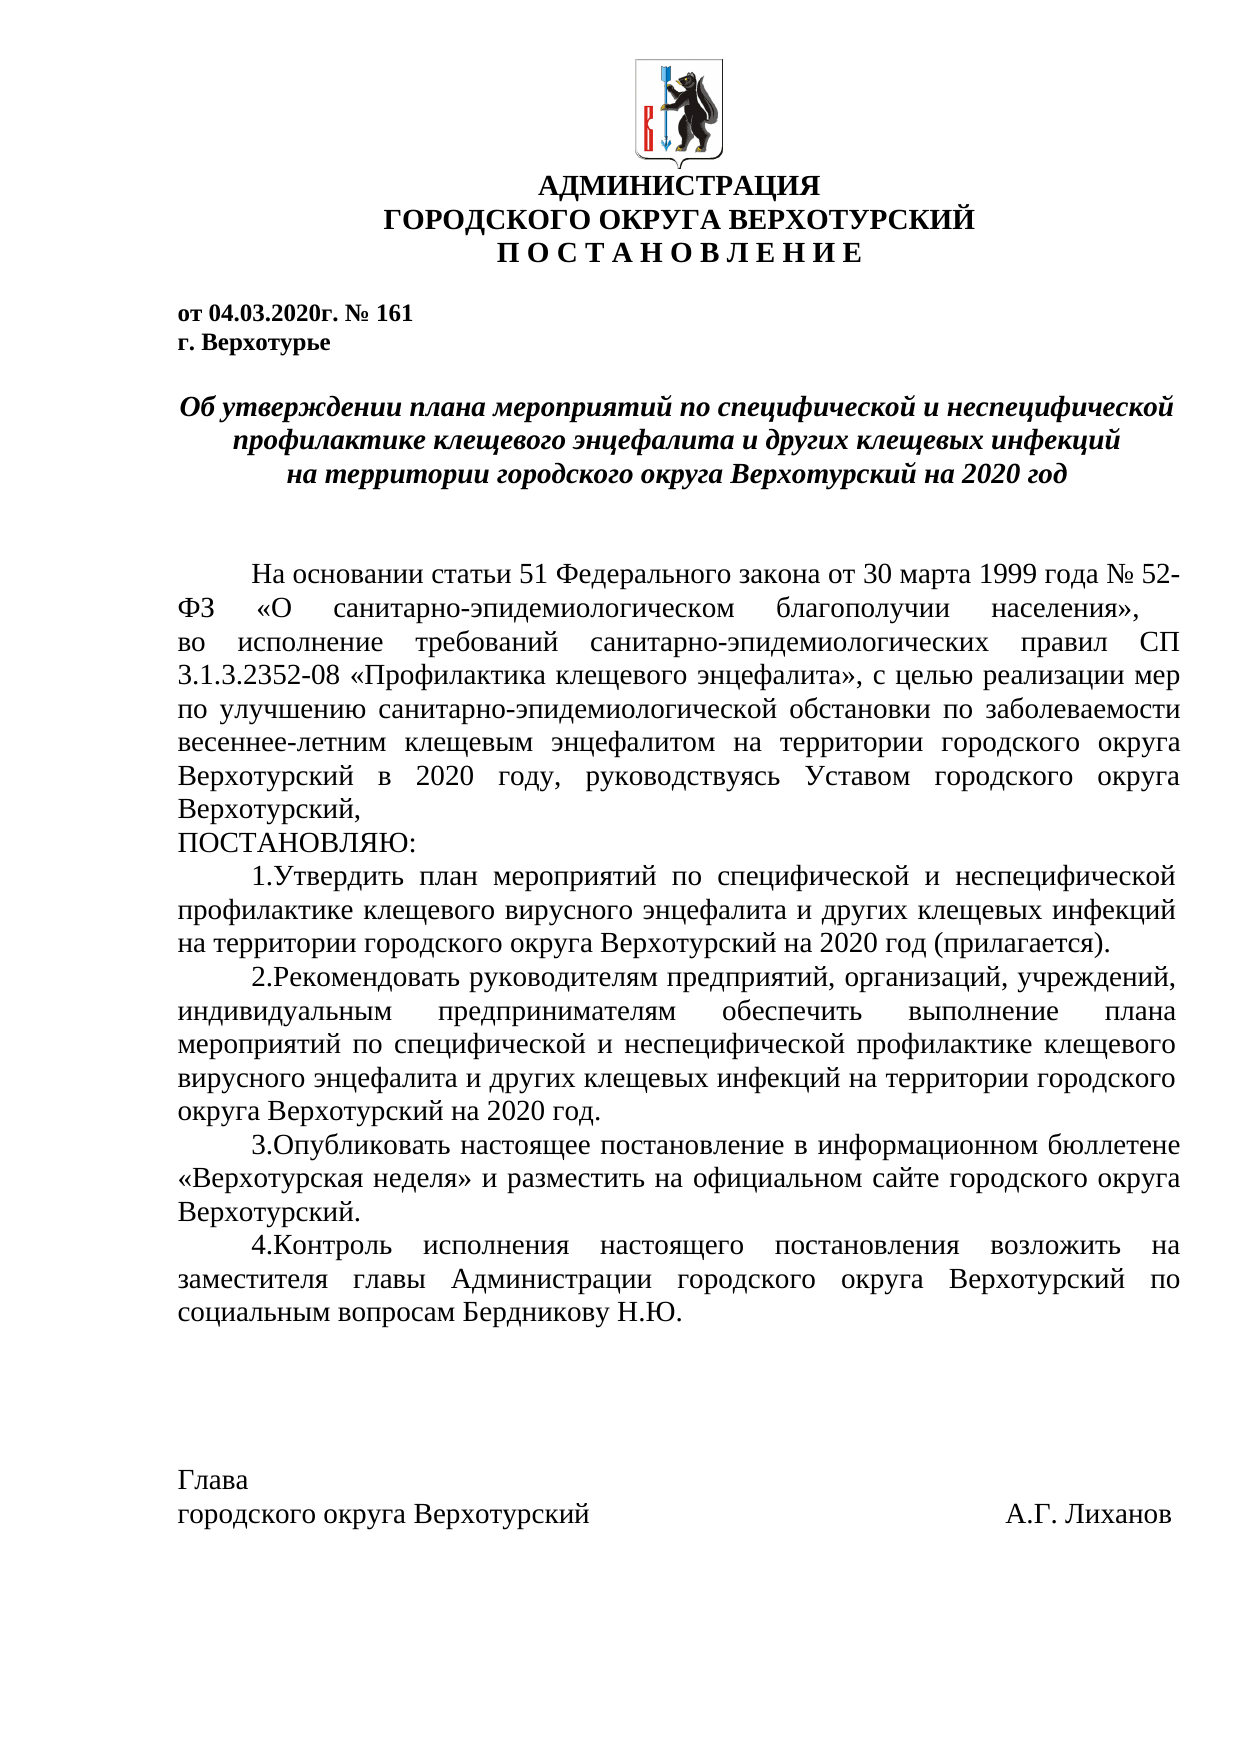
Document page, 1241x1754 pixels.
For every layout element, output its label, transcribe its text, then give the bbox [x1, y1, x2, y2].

text ГОРОДСКОГО ОКРУГА ВЕРХОТУРСКИЙ [177, 202, 1181, 236]
picture [635, 59, 723, 169]
text 4.Контроль исполнения настоящего постановления возложить на заместителя главы Администрации городского округа Верхотурский по социальным вопросам Бердникову Н.Ю. [177, 1227, 1181, 1328]
text Об утверждении плана мероприятий по специфической и неспецифической профилактике клещевого энцефалита и других клещевых инфекций [177, 389, 1177, 456]
text На основании статьи 51 Федерального закона от 30 марта 1999 года № 52-ФЗ «О санитарно-эпидемиологическом благополучии населения», во исполнение требований санитарно-эпидемиологических правил СП 3.1.3.2352-08 «Профилактика клещевого энцефалита», с целью реализации мер по улучшению санитарно-эпидемиологической обстановки по заболеваемости весеннее-летним клещевым энцефалитом на территории городского округа Верхотурский в 2020 году, руководствуясь Уставом городского округа Верхотурский, [177, 557, 1181, 825]
text Глава [177, 1462, 1181, 1496]
text АДМИНИСТРАЦИЯ [177, 168, 1181, 202]
text 1.Утвердить план мероприятий по специфической и неспецифической профилактике клещевого вирусного энцефалита и других клещевых инфекций на территории городского округа Верхотурский на 2020 год (прилагается). [177, 858, 1177, 959]
subtitle П О С Т А Н О В Л Е Н И Е [177, 236, 1181, 269]
text городского округа Верхотурский А.Г. Лиханов [177, 1496, 1181, 1529]
text г. Верхотурье [177, 327, 1181, 355]
text 2.Рекомендовать руководителям предприятий, организаций, учреждений, индивидуальным предпринимателям обеспечить выполнение плана мероприятий по специфической и неспецифической профилактике клещевого вирусного энцефалита и других клещевых инфекций на территории городского округа Верхотурский на 2020 год. [177, 959, 1177, 1127]
text на территории городского округа Верхотурский на 2020 год [177, 456, 1177, 489]
text от 04.03.2020г. № 161 [177, 298, 1181, 327]
text 3.Опубликовать настоящее постановление в информационном бюллетене «Верхотурская неделя» и разместить на официальном сайте городского округа Верхотурский. [177, 1127, 1181, 1227]
text ПОСТАНОВЛЯЮ: [177, 825, 1181, 858]
